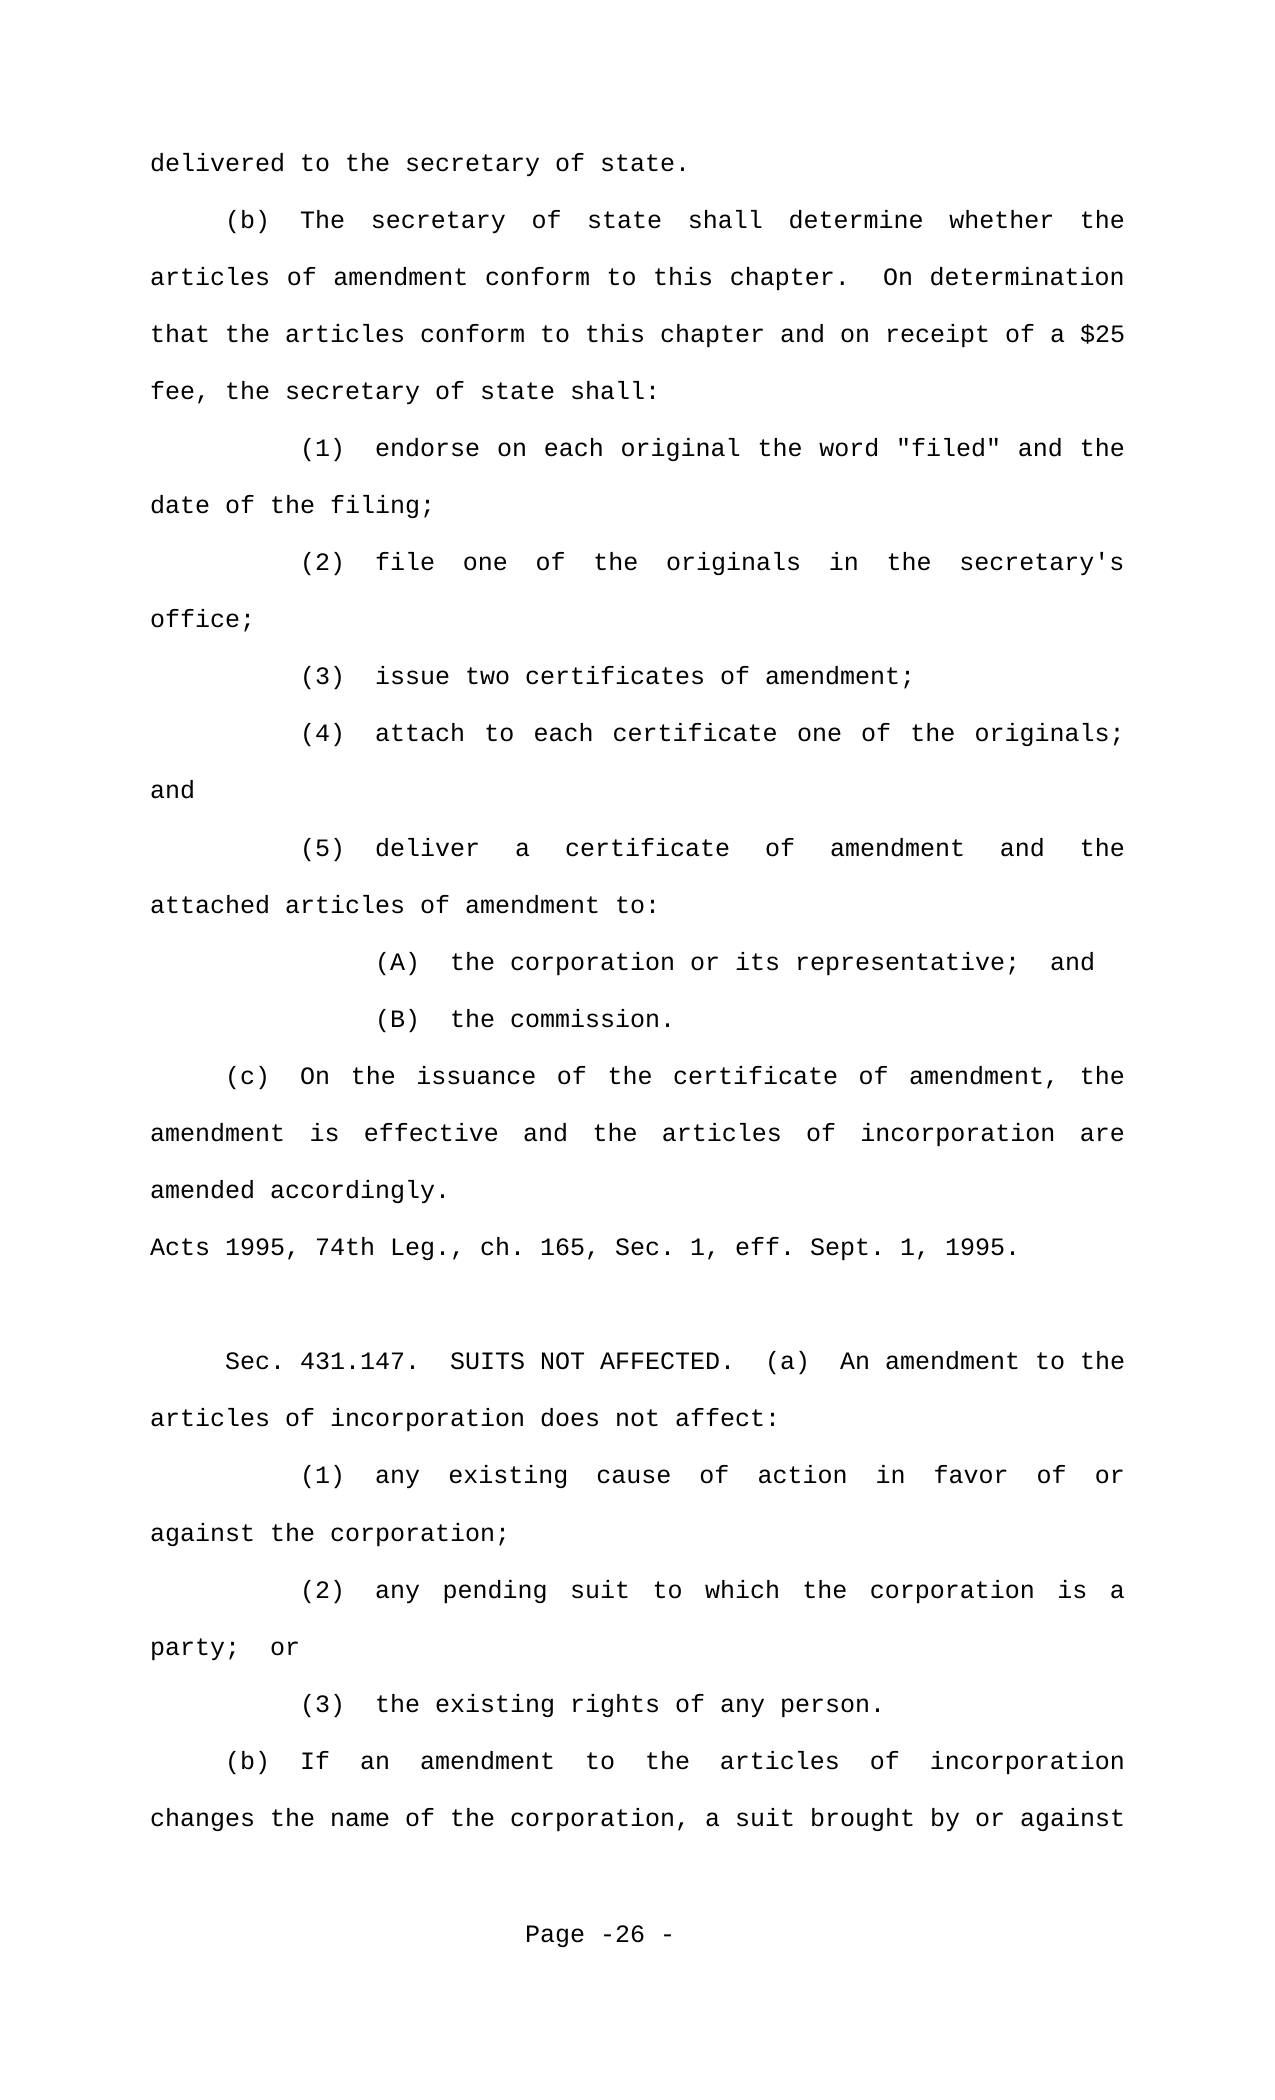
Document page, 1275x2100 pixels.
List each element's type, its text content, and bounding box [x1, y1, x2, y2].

text Sec. 431.147. SUITS NOT AFFECTED. (a) An amendment to the articles of incorporation does not affect: [150, 1349, 1125, 1434]
text (4) attach to each certificate one of the originals; and [150, 721, 1125, 806]
text (5) deliver a certificate of amendment and the attached articles of amendment to: [150, 835, 1125, 921]
text (b) The secretary of state shall determine whether the articles of amendment conform to this chapter. On determination that the articles conform to this chapter and on receipt of a $25 fee, the secretary of state shall: [150, 207, 1125, 407]
text (1) any existing cause of action in favor of or against the corporation; [150, 1463, 1125, 1548]
text (2) any pending suit to which the corporation is a party; or [150, 1577, 1125, 1663]
text (1) endorse on each original the word "filed" and the date of the filing; [150, 435, 1125, 521]
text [150, 150, 1125, 178]
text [150, 1748, 1125, 1834]
text (3) issue two certificates of amendment; [150, 664, 1125, 692]
text (A) the corporation or its representative; and [150, 949, 1125, 978]
text Acts 1995, 74th Leg., ch. 165, Sec. 1, eff. Sept. 1, 1995. [150, 1234, 1125, 1263]
text (B) the commission. [150, 1006, 1125, 1035]
text (2) file one of the originals in the secretary's office; [150, 549, 1125, 635]
text (3) the existing rights of any person. [150, 1691, 1125, 1720]
text (c) On the issuance of the certificate of amendment, the amendment is effective and the articles of incorporation are amended accordingly. [150, 1063, 1125, 1206]
